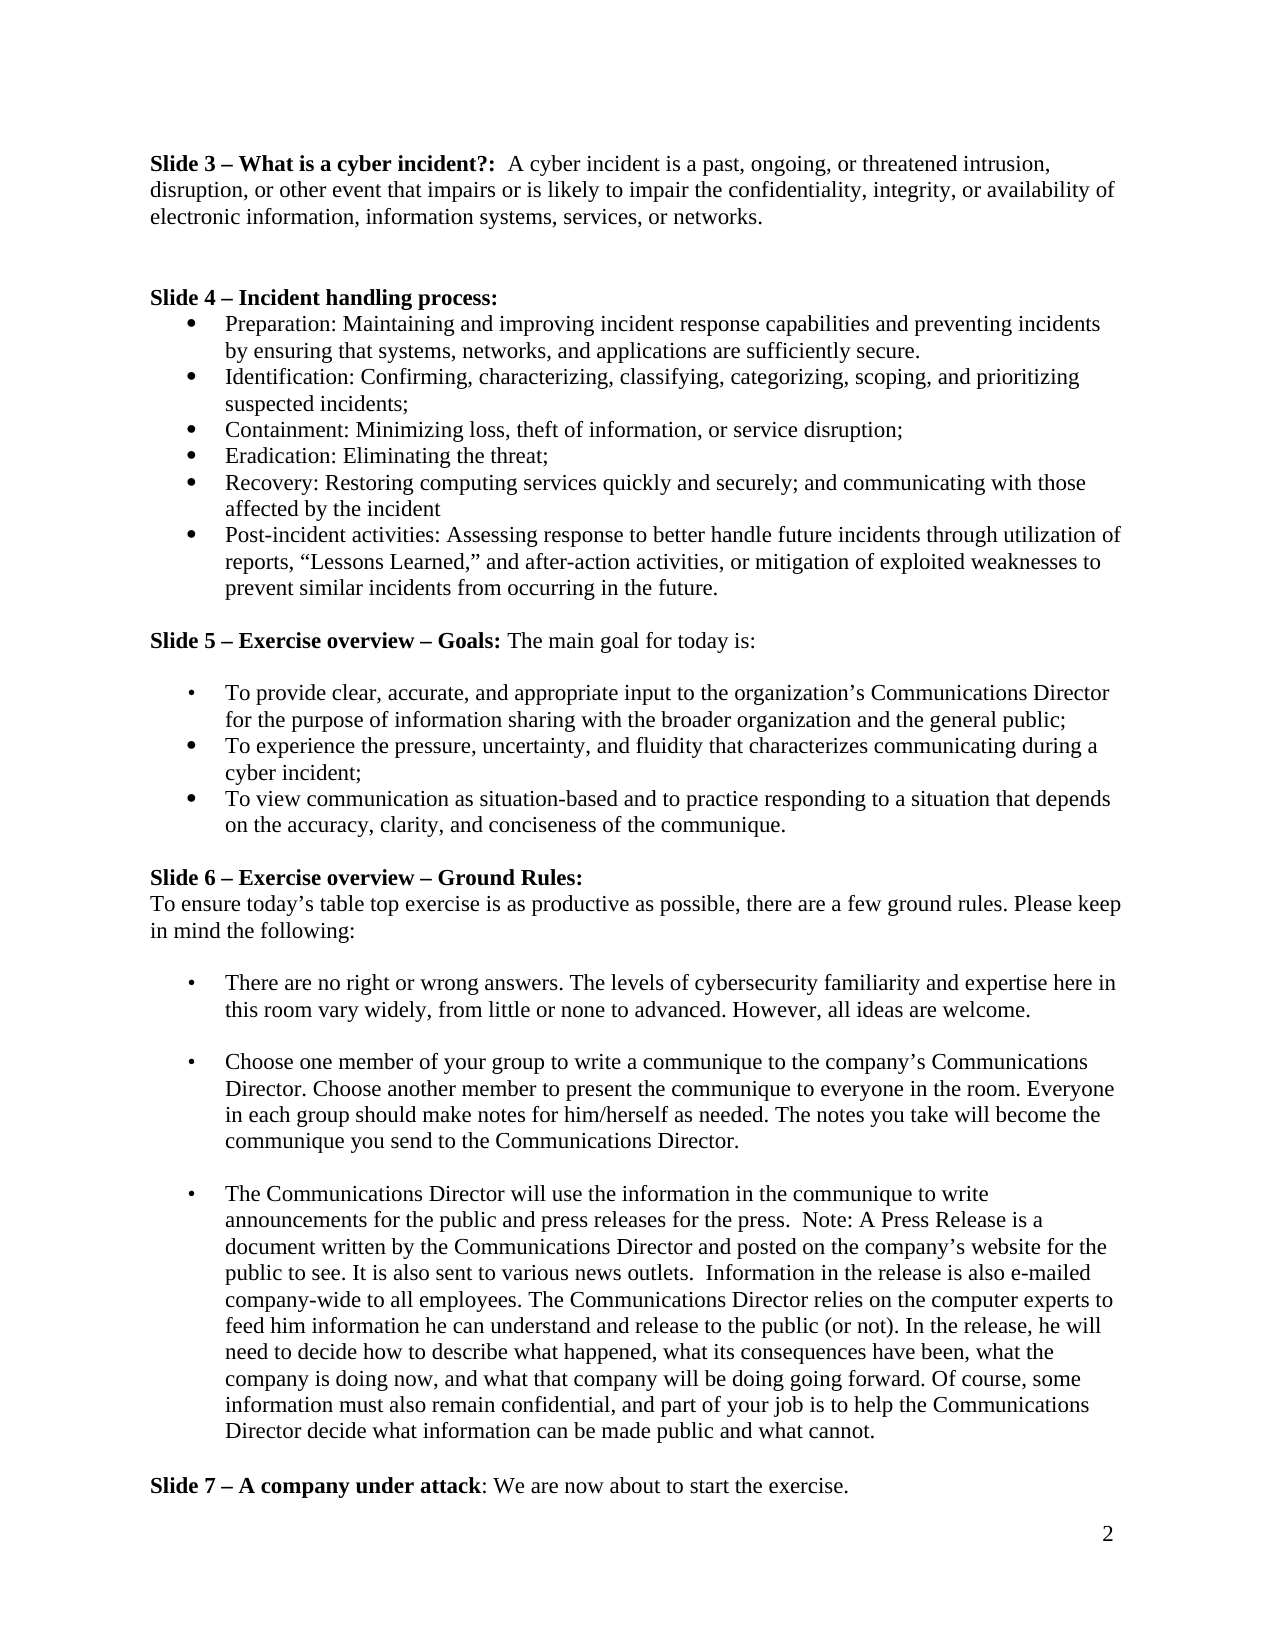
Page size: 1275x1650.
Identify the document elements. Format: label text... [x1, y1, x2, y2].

text Slide 5 – Exercise overview – Goals: The main goal for today is: [150, 627, 1125, 653]
list Preparation: Maintaining and improving incident response capabilities and preventing incidents by ensuring that systems, networks, and applications are sufficiently secure. [187, 311, 1125, 363]
list To provide clear, accurate, and appropriate input to the organization’s Communications Director for the purpose of information sharing with the broader organization and the general public; [187, 679, 1125, 732]
list There are no right or wrong answers. The levels of cybersecurity familiarity and expertise here in this room vary widely, from little or none to advanced. However, all ideas are welcome. [187, 969, 1125, 1022]
text Slide 6 – Exercise overview – Ground Rules: [150, 864, 1125, 890]
list Identification: Confirming, characterizing, classifying, categorizing, scoping, and prioritizing [187, 363, 1125, 389]
list The Communications Director will use the information in the communique to write announcements for the public and press releases for the press. Note: A Press Release is a document written by the Communications Director and posted on the company’s website for the public to see. It is also sent to various news outlets. Information in the release is also e-mailed company-wide to all employees. The Communications Director relies on the computer experts to feed him information he can understand and release to the public (or not). In the release, he will need to decide how to describe what happened, what its consequences have been, what the company is doing now, and what that company will be doing going forward. Of course, some information must also remain confidential, and part of your job is to help the Communications Director decide what information can be made public and what cannot. [187, 1180, 1125, 1444]
list To view communication as situation-based and to practice responding to a situation that depends on the accuracy, clarity, and conciseness of the communique. [187, 785, 1125, 838]
text To ensure today’s table top exercise is as productive as possible, there are a few ground rules. Please keep in mind the following: [150, 890, 1125, 943]
list Containment: Minimizing loss, theft of information, or service disruption; [187, 416, 1125, 442]
text Slide 4 – Incident handling process: [150, 284, 1125, 311]
list Recovery: Restoring computing services quickly and securely; and communicating with those affected by the incident [187, 469, 1125, 521]
list To experience the pressure, uncertainty, and fluidity that characterizes communicating during a cyber incident; [187, 732, 1125, 785]
text Slide 7 – A company under attack: We are now about to start the exercise. [150, 1472, 1125, 1498]
list Post-incident activities: Assessing response to better handle future incidents through utilization of reports, “Lessons Learned,” and after-action activities, or mitigation of exploited weaknesses to prevent similar incidents from occurring in the future. [187, 521, 1125, 600]
list Choose one member of your group to write a communique to the company’s Communications Director. Choose another member to present the communique to everyone in the room. Everyone in each group should make notes for him/herself as needed. The notes you take will become the communique you send to the Communications Director. [187, 1048, 1125, 1154]
list Eradication: Eliminating the threat; [187, 442, 1125, 469]
text suspected incidents; [187, 389, 1125, 416]
text Slide 3 – What is a cyber incident?: A cyber incident is a past, ongoing, or threatened intrusion, disruption, or other event that impairs or is likely to impair the confidentiality, integrity, or availability of electronic information, information systems, services, or networks. [150, 150, 1125, 258]
